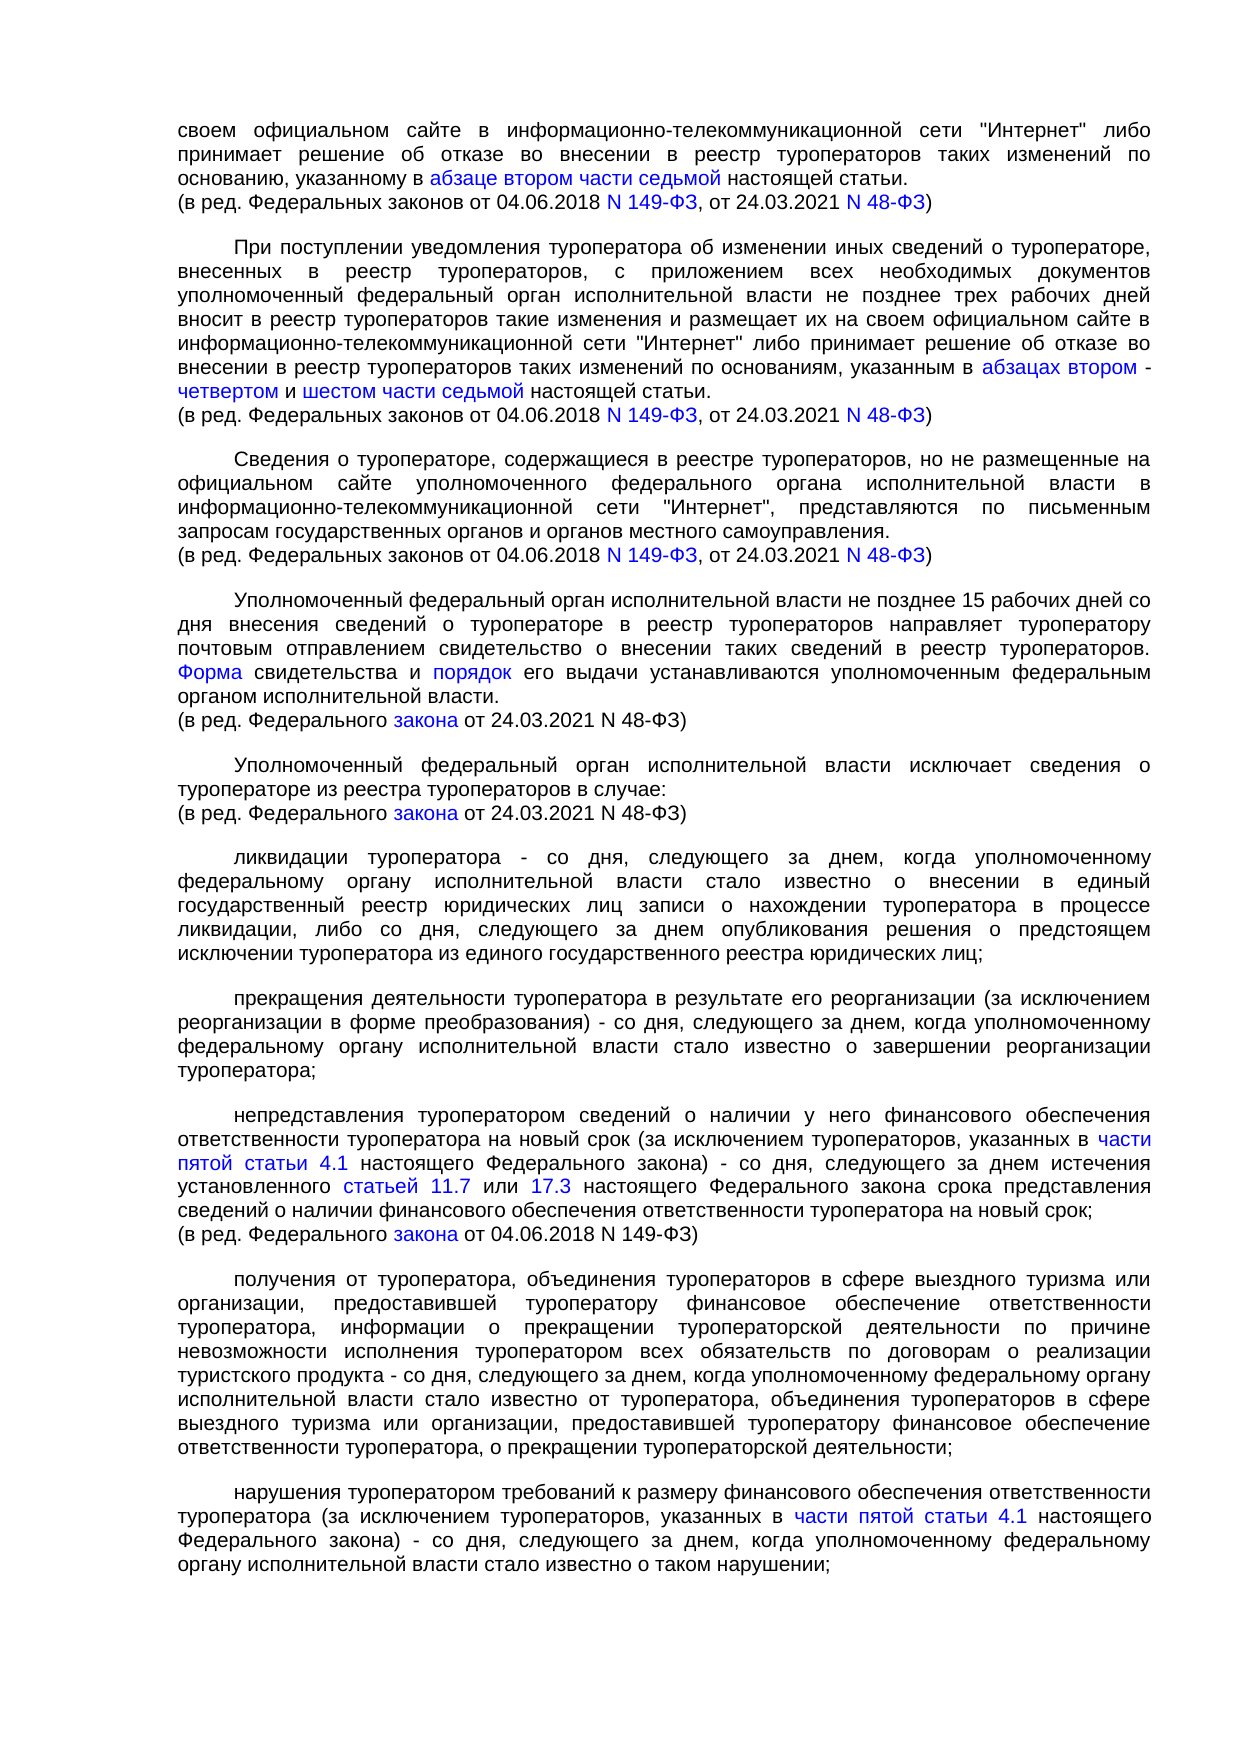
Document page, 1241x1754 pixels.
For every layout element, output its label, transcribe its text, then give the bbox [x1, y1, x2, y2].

text непредставления туроператором сведений о наличии у него финансового обеспечения ответственности туроператора на новый срок (за исключением туроператоров, указанных в части пятой статьи 4.1 настоящего Федерального закона) - со дня, следующего за днем истечения установленного статьей 11.7 или 17.3 настоящего Федерального закона срока представления сведений о наличии финансового обеспечения ответственности туроператора на новый срок; [177, 1102, 1152, 1222]
text Сведения о туроператоре, содержащиеся в реестре туроператоров, но не размещенные на официальном сайте уполномоченного федерального органа исполнительной власти в информационно-телекоммуникационной сети "Интернет", представляются по письменным запросам государственных органов и органов местного самоуправления. [177, 447, 1152, 543]
text нарушения туроператором требований к размеру финансового обеспечения ответственности туроператора (за исключением туроператоров, указанных в части пятой статьи 4.1 настоящего Федерального закона) - со дня, следующего за днем, когда уполномоченному федеральному органу исполнительной власти стало известно о таком нарушении; [177, 1479, 1152, 1575]
text (в ред. Федеральных законов от 04.06.2018 N 149-ФЗ, от 24.03.2021 N 48-ФЗ) [177, 190, 1152, 214]
text прекращения деятельности туроператора в результате его реорганизации (за исключением реорганизации в форме преобразования) - со дня, следующего за днем, когда уполномоченному федеральному органу исполнительной власти стало известно о завершении реорганизации туроператора; [177, 986, 1152, 1082]
text Уполномоченный федеральный орган исполнительной власти не позднее 15 рабочих дней со дня внесения сведений о туроператоре в реестр туроператоров направляет туроператору почтовым отправлением свидетельство о внесении таких сведений в реестр туроператоров. Форма свидетельства и порядок его выдачи устанавливаются уполномоченным федеральным органом исполнительной власти. [177, 588, 1152, 708]
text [177, 118, 1152, 190]
text (в ред. Федеральных законов от 04.06.2018 N 149-ФЗ, от 24.03.2021 N 48-ФЗ) [177, 543, 1152, 567]
text (в ред. Федеральных законов от 04.06.2018 N 149-ФЗ, от 24.03.2021 N 48-ФЗ) [177, 402, 1152, 426]
text Уполномоченный федеральный орган исполнительной власти исключает сведения о туроператоре из реестра туроператоров в случае: [177, 752, 1152, 800]
text ликвидации туроператора - со дня, следующего за днем, когда уполномоченному федеральному органу исполнительной власти стало известно о внесении в единый государственный реестр юридических лиц записи о нахождении туроператора в процессе ликвидации, либо со дня, следующего за днем опубликования решения о предстоящем исключении туроператора из единого государственного реестра юридических лиц; [177, 845, 1152, 965]
text получения от туроператора, объединения туроператоров в сфере выездного туризма или организации, предоставившей туроператору финансовое обеспечение ответственности туроператора, информации о прекращении туроператорской деятельности по причине невозможности исполнения туроператором всех обязательств по договорам о реализации туристского продукта - со дня, следующего за днем, когда уполномоченному федеральному органу исполнительной власти стало известно от туроператора, объединения туроператоров в сфере выездного туризма или организации, предоставившей туроператору финансовое обеспечение ответственности туроператора, о прекращении туроператорской деятельности; [177, 1267, 1152, 1459]
text (в ред. Федерального закона от 24.03.2021 N 48-ФЗ) [177, 800, 1152, 824]
text При поступлении уведомления туроператора об изменении иных сведений о туроператоре, внесенных в реестр туроператоров, с приложением всех необходимых документов уполномоченный федеральный орган исполнительной власти не позднее трех рабочих дней вносит в реестр туроператоров такие изменения и размещает их на своем официальном сайте в информационно-телекоммуникационной сети "Интернет" либо принимает решение об отказе во внесении в реестр туроператоров таких изменений по основаниям, указанным в абзацах втором - четвертом и шестом части седьмой настоящей статьи. [177, 235, 1152, 402]
text (в ред. Федерального закона от 04.06.2018 N 149-ФЗ) [177, 1222, 1152, 1246]
text (в ред. Федерального закона от 24.03.2021 N 48-ФЗ) [177, 708, 1152, 732]
